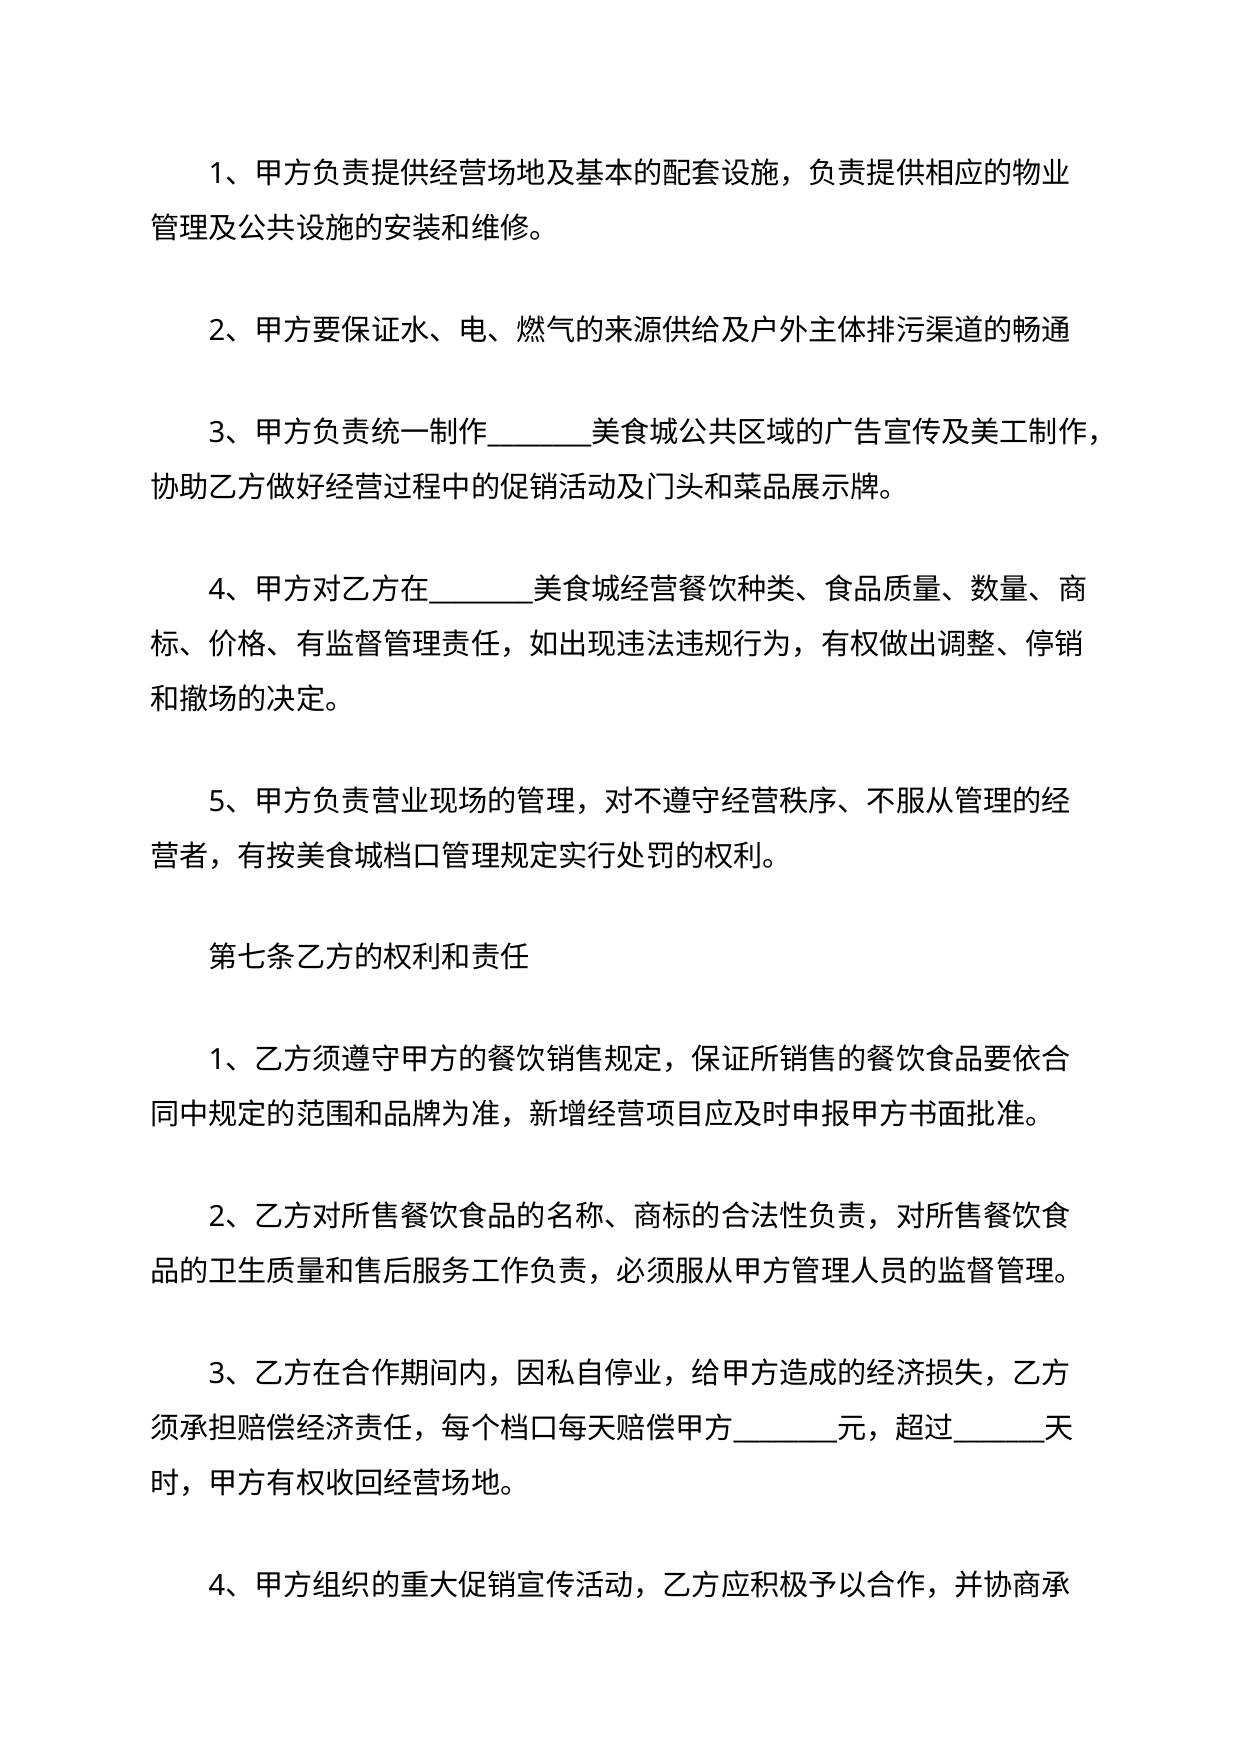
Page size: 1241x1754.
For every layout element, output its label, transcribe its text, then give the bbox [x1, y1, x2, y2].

text 2、甲方要保证水、电、燃气的来源供给及户外主体排污渠道的畅通 [150, 307, 1090, 349]
text 3、甲方负责统一制作________美食城公共区域的广告宣传及美工制作，协助乙方做好经营过程中的促销活动及门头和菜品展示牌。 [150, 409, 1090, 506]
text 3、乙方在合作期间内，因私自停业，给甲方造成的经济损失，乙方须承担赔偿经济责任，每个档口每天赔偿甲方________元，超过_______天时，甲方有权收回经营场地。 [150, 1349, 1090, 1502]
text 1、乙方须遵守甲方的餐饮销售规定，保证所销售的餐饮食品要依合同中规定的范围和品牌为准，新增经营项目应及时申报甲方书面批准。 [150, 1036, 1090, 1133]
text 第七条乙方的权利和责任 [150, 934, 1090, 976]
text 4、甲方对乙方在________美食城经营餐饮种类、食品质量、数量、商标、价格、有监督管理责任，如出现违法违规行为，有权做出调整、停销和撤场的决定。 [150, 566, 1090, 718]
text 1、甲方负责提供经营场地及基本的配套设施，负责提供相应的物业管理及公共设施的安装和维修。 [150, 150, 1090, 247]
text 5、甲方负责营业现场的管理，对不遵守经营秩序、不服从管理的经营者，有按美食城档口管理规定实行处罚的权利。 [150, 777, 1090, 874]
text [150, 1561, 1090, 1603]
text 2、乙方对所售餐饮食品的名称、商标的合法性负责，对所售餐饮食品的卫生质量和售后服务工作负责，必须服从甲方管理人员的监督管理。 [150, 1192, 1090, 1290]
